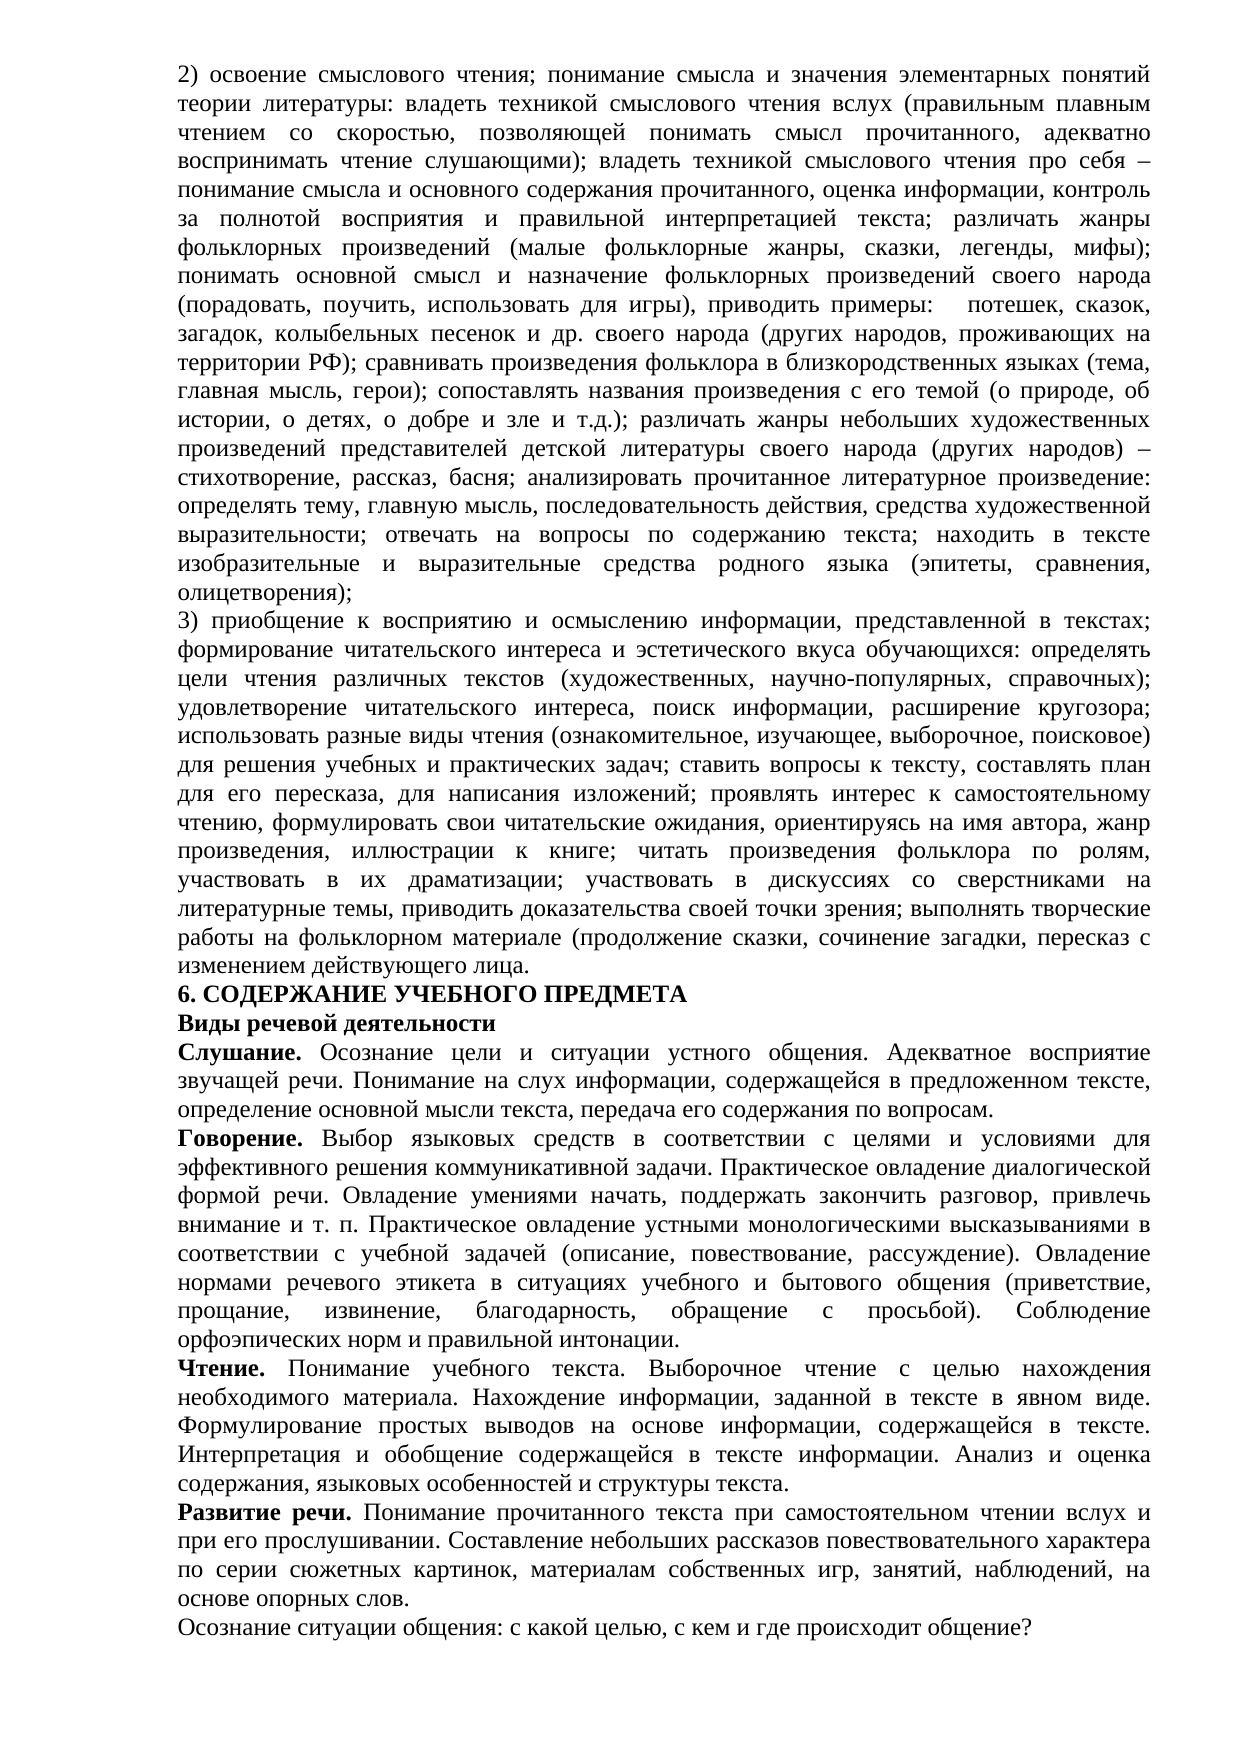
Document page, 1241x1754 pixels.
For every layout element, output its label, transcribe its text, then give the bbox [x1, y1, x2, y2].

text 6. СОДЕРЖАНИЕ УЧЕБНОГО ПРЕДМЕТА [177, 979, 1152, 1008]
text Осознание ситуации общения: с какой целью, с кем и где происходит общение? [177, 1612, 1152, 1640]
text Говорение. Выбор языковых средств в соответствии с целями и условиями для эффективного решения коммуникативной задачи. Практическое овладение диалогической формой речи. Овладение умениями начать, поддержать закончить разговор, привлечь внимание и т. п. Практическое овладение устными монологическими высказываниями в соответствии с учебной задачей (описание, повествование, рассуждение). Овладение нормами речевого этикета в ситуациях учебного и бытового общения (приветствие, прощание, извинение, благодарность, обращение с просьбой). Соблюдение орфоэпических норм и правильной интонации. [177, 1123, 1152, 1353]
text 2) освоение смыслового чтения; понимание смысла и значения элементарных понятий теории литературы: владеть техникой смыслового чтения вслух (правильным плавным чтением со скоростью, позволяющей понимать смысл прочитанного, адекватно воспринимать чтение слушающими); владеть техникой смыслового чтения про себя – понимание смысла и основного содержания прочитанного, оценка информации, контроль за полнотой восприятия и правильной интерпретацией текста; различать жанры фольклорных произведений (малые фольклорные жанры, сказки, легенды, мифы); понимать основной смысл и назначение фольклорных произведений своего народа (порадовать, поучить, использовать для игры), приводить примеры: потешек, сказок, загадок, колыбельных песенок и др. своего народа (других народов, проживающих на территории РФ); сравнивать произведения фольклора в близкородственных языках (тема, главная мысль, герои); сопоставлять названия произведения с его темой (о природе, об истории, о детях, о добре и зле и т.д.); различать жанры небольших художественных произведений представителей детской литературы своего народа (других народов) – стихотворение, рассказ, басня; анализировать прочитанное литературное произведение: определять тему, главную мысль, последовательность действия, средства художественной выразительности; отвечать на вопросы по содержанию текста; находить в тексте изобразительные и выразительные средства родного языка (эпитеты, сравнения, олицетворения); [177, 59, 1152, 605]
text Слушание. Осознание цели и ситуации устного общения. Адекватное восприятие звучащей речи. Понимание на слух информации, содержащейся в предложенном тексте, определение основной мысли текста, передача его содержания по вопросам. [177, 1037, 1152, 1123]
text Развитие речи. Понимание прочитанного текста при самостоятельном чтении вслух и при его прослушивании. Составление небольших рассказов повествовательного характера по серии сюжетных картинок, материалам собственных игр, занятий, наблюдений, на основе опорных слов. [177, 1497, 1152, 1612]
text Чтение. Понимание учебного текста. Выборочное чтение с целью нахождения необходимого материала. Нахождение информации, заданной в тексте в явном виде. Формулирование простых выводов на основе информации, содержащейся в тексте. Интерпретация и обобщение содержащейся в тексте информации. Анализ и оценка содержания, языковых особенностей и структуры текста. [177, 1353, 1152, 1497]
text 3) приобщение к восприятию и осмыслению информации, представленной в текстах; формирование читательского интереса и эстетического вкуса обучающихся: определять цели чтения различных текстов (художественных, научно-популярных, справочных); удовлетворение читательского интереса, поиск информации, расширение кругозора; использовать разные виды чтения (ознакомительное, изучающее, выборочное, поисковое) для решения учебных и практических задач; ставить вопросы к тексту, составлять план для его пересказа, для написания изложений; проявлять интерес к самостоятельному чтению, формулировать свои читательские ожидания, ориентируясь на имя автора, жанр произведения, иллюстрации к книге; читать произведения фольклора по ролям, участвовать в их драматизации; участвовать в дискуссиях со сверстниками на литературные темы, приводить доказательства своей точки зрения; выполнять творческие работы на фольклорном материале (продолжение сказки, сочинение загадки, пересказ с изменением действующего лица. [177, 605, 1152, 979]
text Виды речевой деятельности [177, 1008, 1152, 1037]
